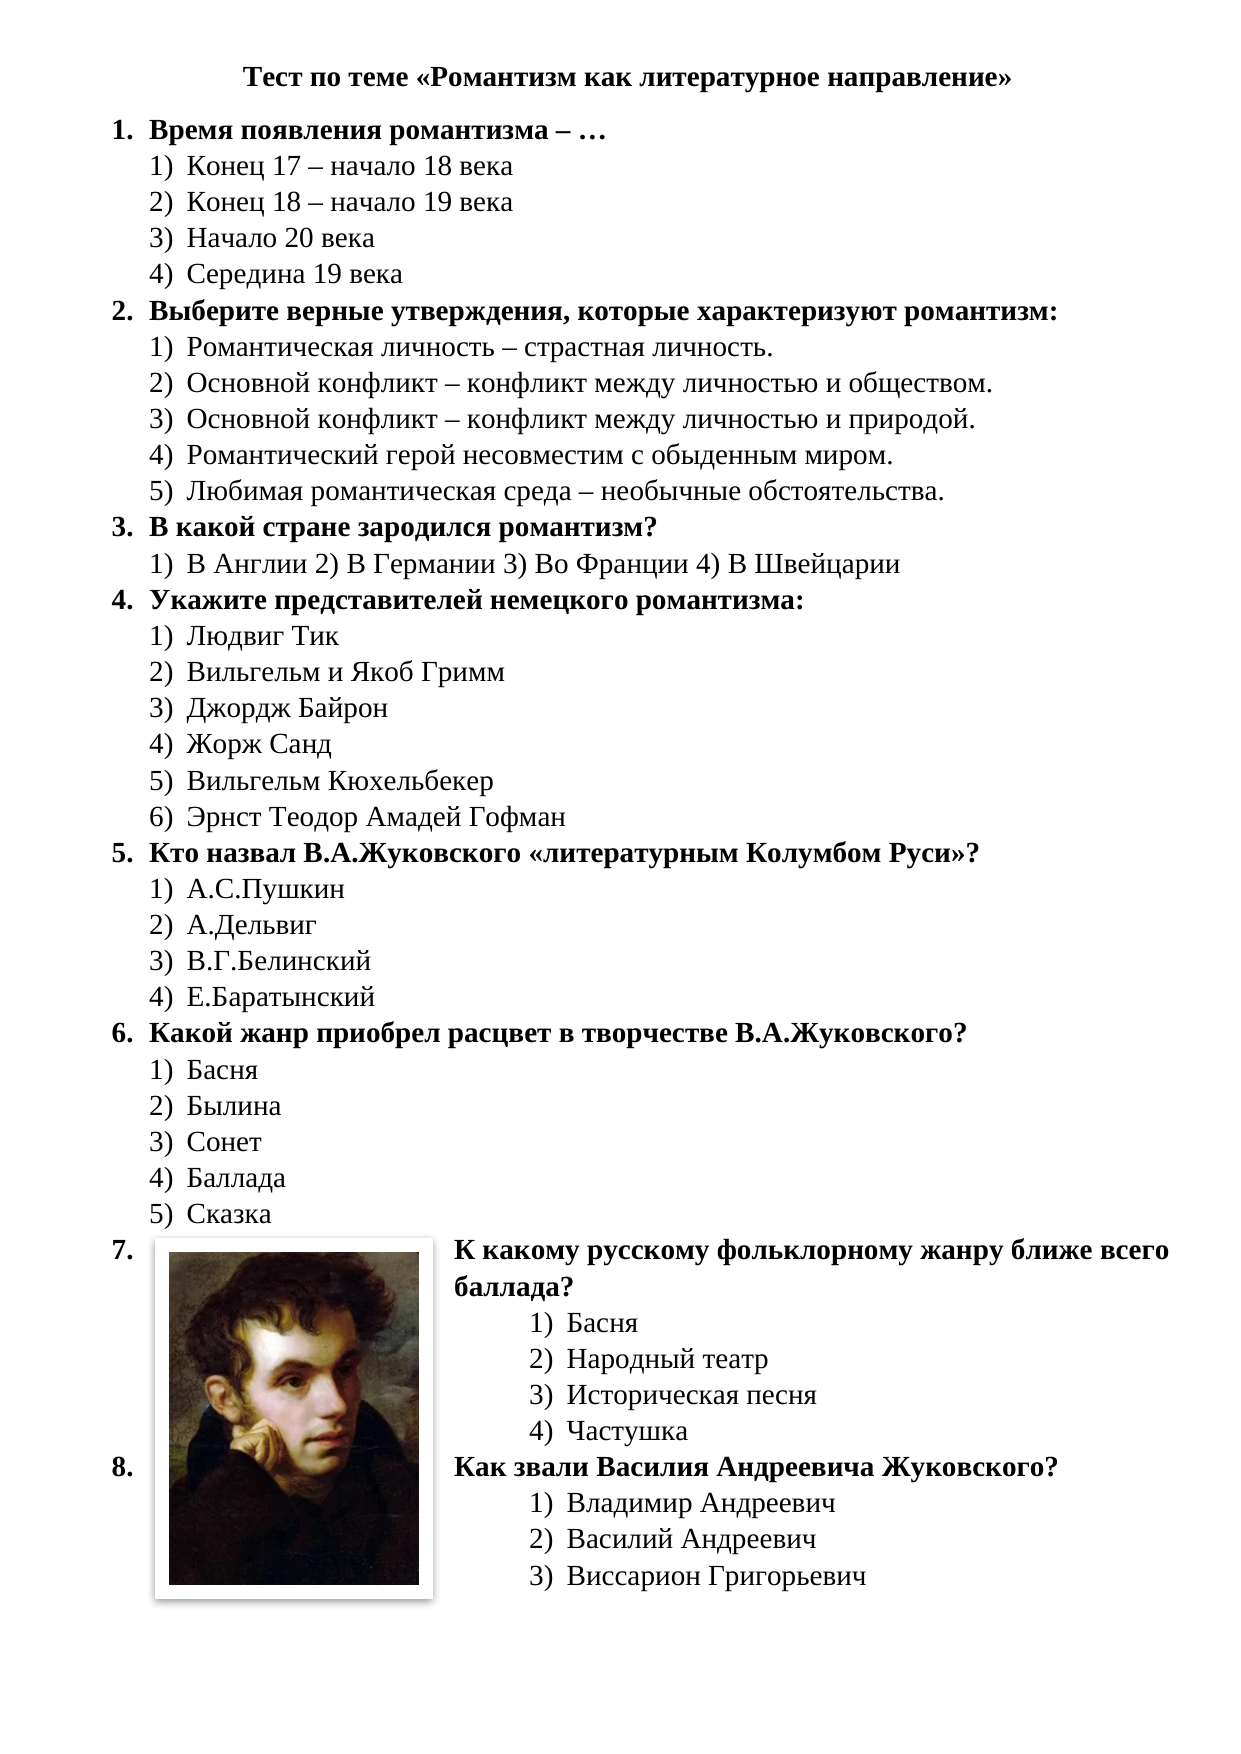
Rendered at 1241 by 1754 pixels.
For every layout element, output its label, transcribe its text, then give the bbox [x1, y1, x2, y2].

list Басня [439, 1305, 1181, 1338]
list Романтическая личность – страстная личность. [149, 329, 1181, 362]
list Жорж Санд [149, 726, 1181, 760]
list Время появления романтизма – … [111, 112, 1181, 146]
list Былина [149, 1088, 1181, 1121]
list А.Дельвиг [149, 907, 1181, 941]
list К какому русскому фольклорному жанру ближе всего баллада? [111, 1232, 1181, 1302]
list Любимая романтическая среда – необычные обстоятельства. [149, 473, 1181, 507]
list Кто назвал В.А.Жуковского «литературным Колумбом Руси»? [111, 835, 1181, 868]
list Е.Баратынский [149, 979, 1181, 1013]
list Василий Андреевич [439, 1522, 1181, 1555]
list Вильгельм Кюхельбекер [149, 763, 1181, 796]
list А.С.Пушкин [149, 871, 1181, 904]
list Начало 20 века [149, 220, 1181, 254]
list В какой стране зародился романтизм? [111, 509, 1181, 543]
list Какой жанр приобрел расцвет в творчестве В.А.Жуковского? [111, 1016, 1181, 1049]
list Частушка [439, 1413, 1181, 1447]
list В Англии 2) В Германии 3) Во Франции 4) В Швейцарии [149, 546, 1181, 579]
list Джордж Байрон [149, 690, 1181, 724]
list Вильгельм и Якоб Гримм [149, 654, 1181, 688]
list Конец 18 – начало 19 века [149, 184, 1181, 218]
list Виссарион Григорьевич [439, 1558, 1181, 1591]
list Как звали Василия Андреевича Жуковского? [439, 1449, 1181, 1483]
list В.Г.Белинский [149, 943, 1181, 977]
list Укажите представителей немецкого романтизма: [111, 582, 1181, 615]
list Основной конфликт – конфликт между личностью и природой. [149, 401, 1181, 435]
list Конец 17 – начало 18 века [149, 148, 1181, 182]
list Баллада [149, 1160, 1181, 1194]
list Людвиг Тик [149, 618, 1181, 652]
list Владимир Андреевич [439, 1486, 1181, 1519]
list Выберите верные утверждения, которые характеризуют романтизм: [111, 293, 1181, 326]
list Басня [149, 1052, 1181, 1085]
list Сонет [149, 1124, 1181, 1158]
text Тест по теме «Романтизм как литературное направление» [74, 59, 1181, 93]
list Эрнст Теодор Амадей Гофман [149, 799, 1181, 832]
picture [169, 1252, 419, 1585]
list Середина 19 века [149, 257, 1181, 290]
list Основной конфликт – конфликт между личностью и обществом. [149, 365, 1181, 398]
list Историческая песня [439, 1377, 1181, 1411]
list Романтический герой несовместим с обыденным миром. [149, 437, 1181, 471]
list Сказка [149, 1196, 1181, 1230]
list Народный театр [439, 1341, 1181, 1374]
